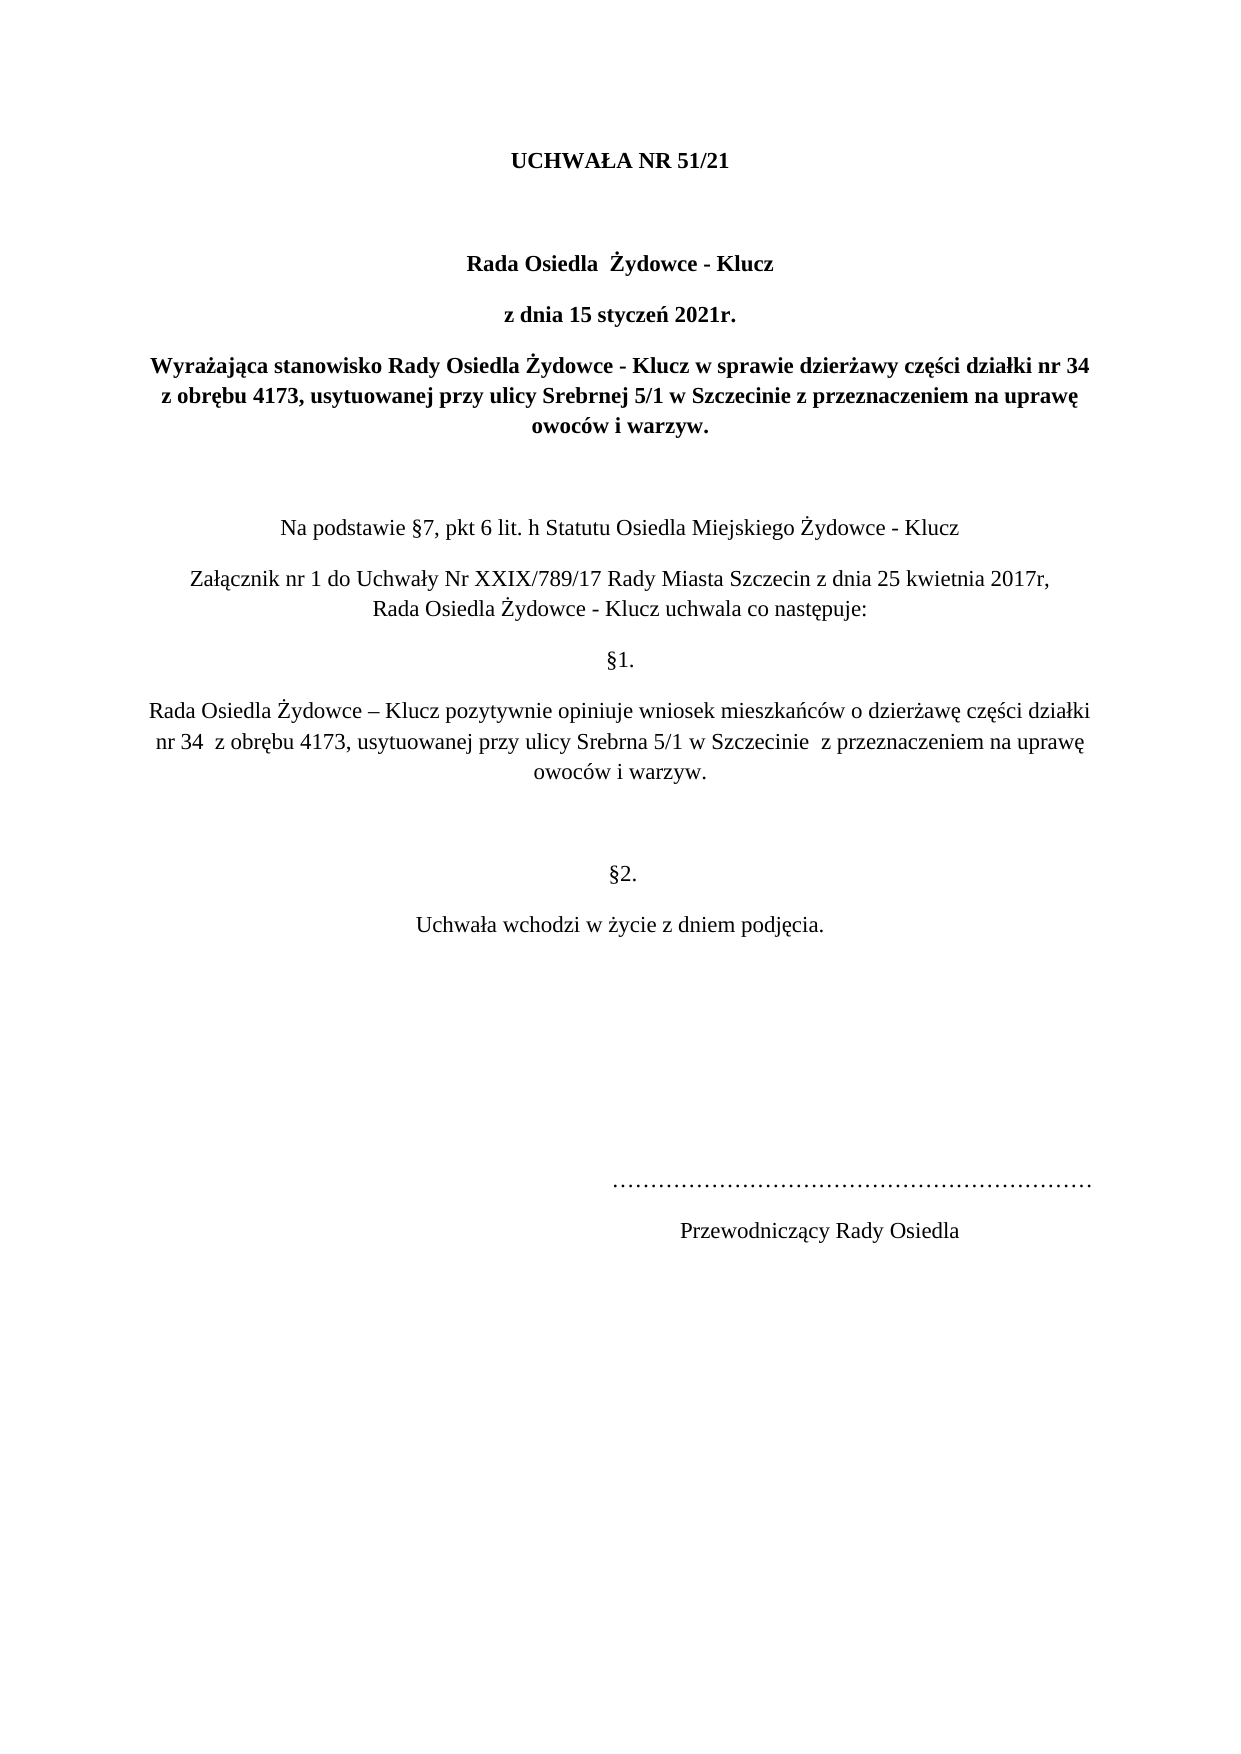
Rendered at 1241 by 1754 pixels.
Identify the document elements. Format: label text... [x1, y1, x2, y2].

text Rada Osiedla Żydowce - Klucz [148, 250, 1093, 276]
text §1. [148, 647, 1093, 673]
text Załącznik nr 1 do Uchwały Nr XXIX/789/17 Rady Miasta Szczecin z dnia 25 kwietnia 2017r, Rada Osiedla Żydowce - Klucz uchwala co następuje: [148, 565, 1093, 622]
text Przewodniczący Rady Osiedla [148, 1217, 1093, 1244]
text §2. [148, 860, 1093, 886]
text Rada Osiedla Żydowce – Klucz pozytywnie opiniuje wniosek mieszkańców o dzierżawę części działki nr 34 z obrębu 4173, usytuowanej przy ulicy Srebrna 5/1 w Szczecinie z przeznaczeniem na uprawę owoców i warzyw. [148, 698, 1093, 784]
text z dnia 15 styczeń 2021r. [148, 301, 1093, 327]
text ……………………………………………………… [148, 1166, 1093, 1193]
text Na podstawie §7, pkt 6 lit. h Statutu Osiedla Miejskiego Żydowce - Klucz [148, 514, 1093, 541]
text UCHWAŁA NR 51/21 [148, 148, 1093, 174]
text Uchwała wchodzi w życie z dniem podjęcia. [148, 911, 1093, 937]
text Wyrażająca stanowisko Rady Osiedla Żydowce - Klucz w sprawie dzierżawy części działki nr 34 z obrębu 4173, usytuowanej przy ulicy Srebrnej 5/1 w Szczecinie z przeznaczeniem na uprawę owoców i warzyw. [148, 352, 1093, 438]
